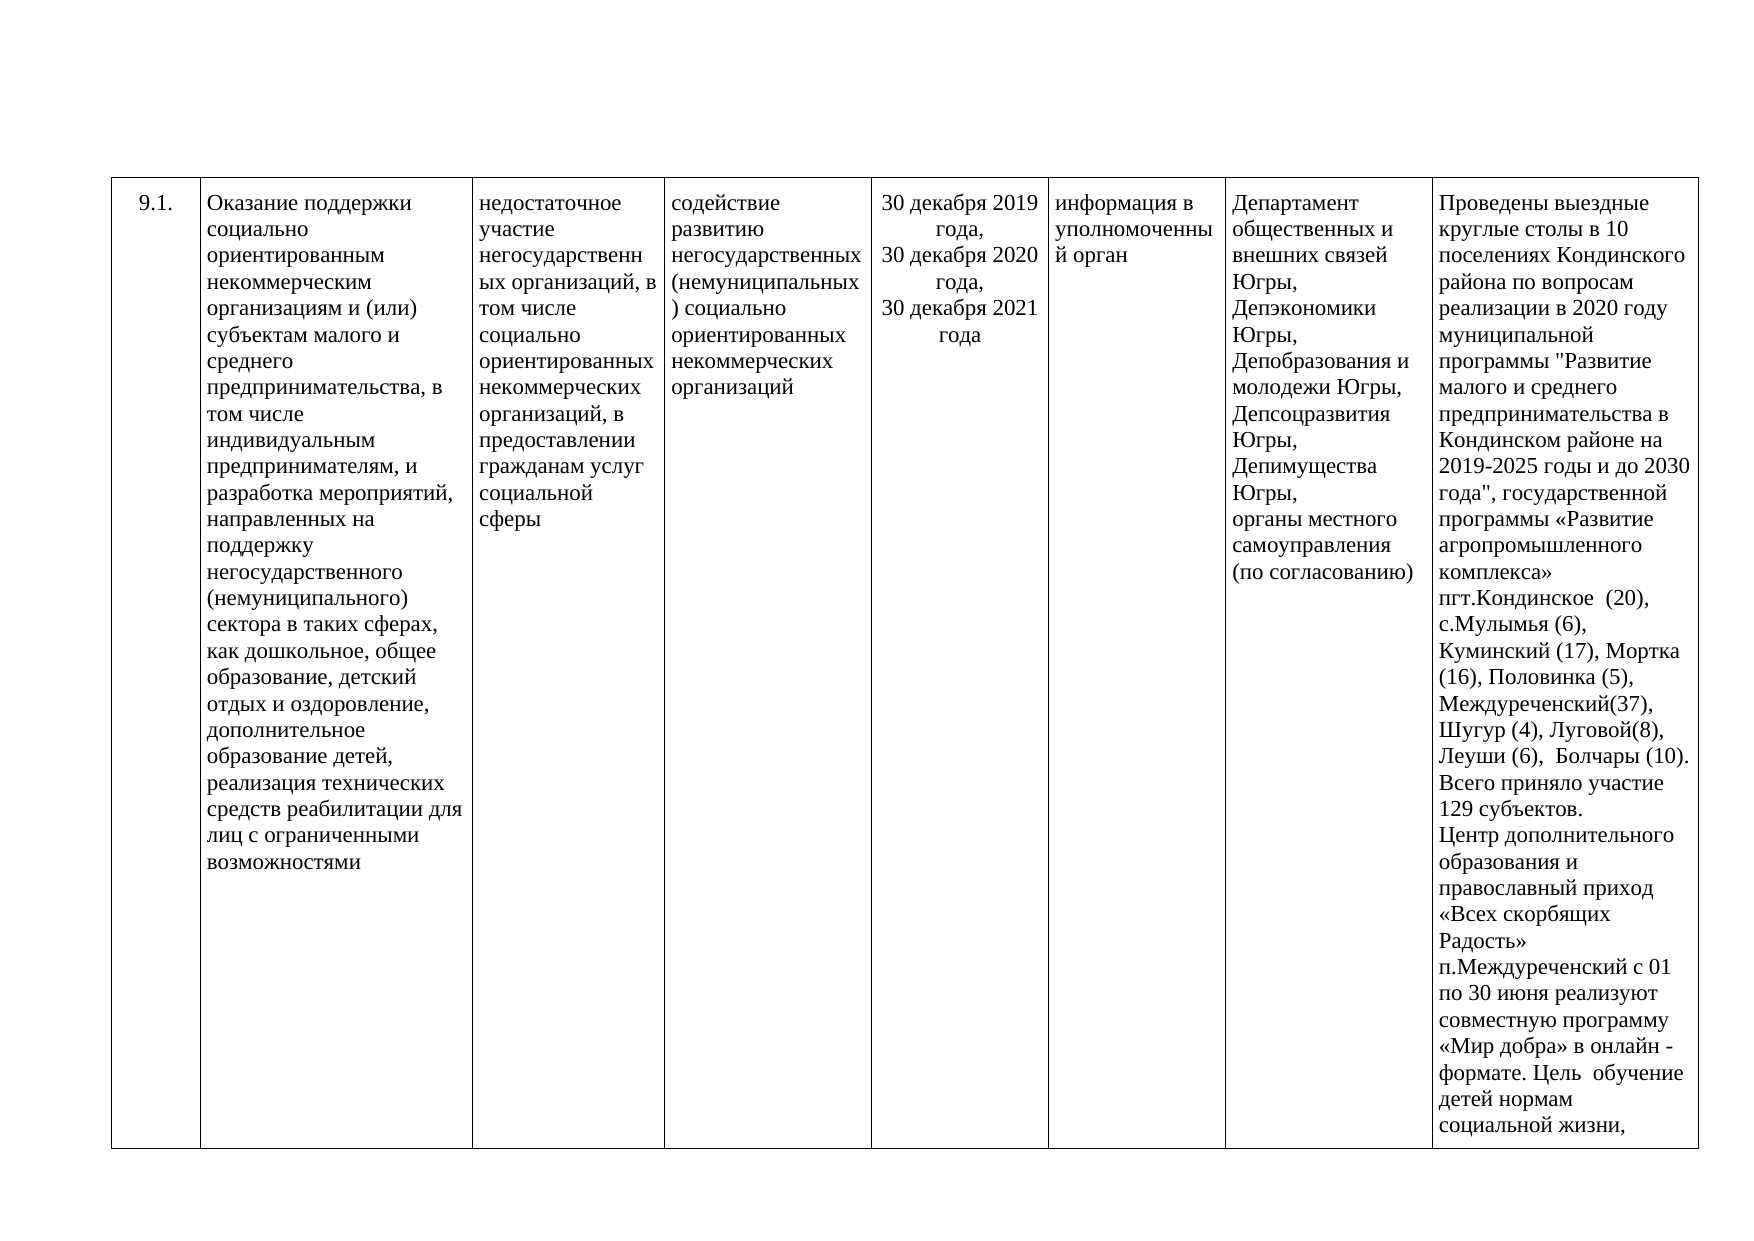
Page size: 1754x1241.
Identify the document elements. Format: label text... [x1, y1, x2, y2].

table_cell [473, 178, 664, 1148]
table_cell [1433, 178, 1698, 1148]
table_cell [872, 178, 1048, 1148]
table_cell 9.1. [112, 178, 200, 1148]
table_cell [201, 178, 472, 1148]
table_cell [1049, 178, 1225, 1148]
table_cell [1226, 178, 1432, 1148]
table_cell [665, 178, 871, 1148]
